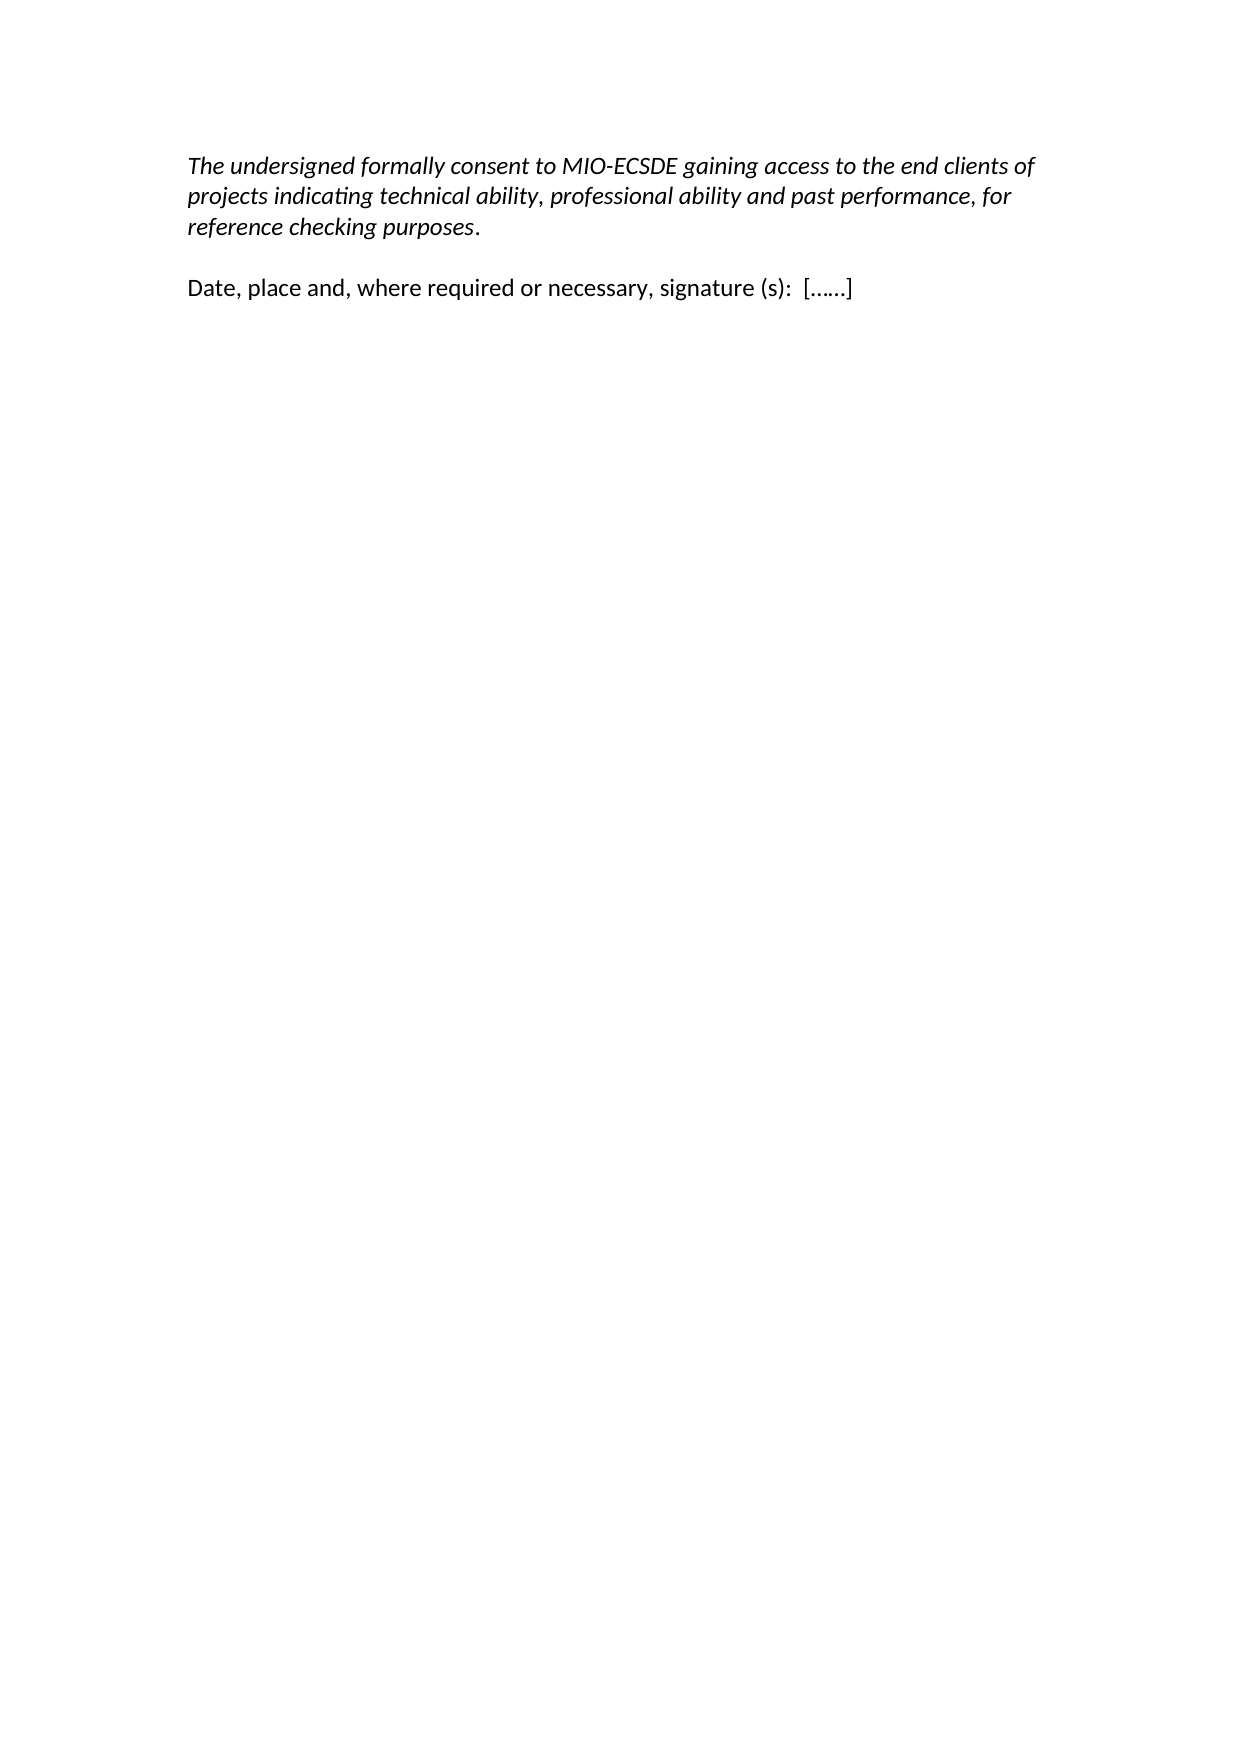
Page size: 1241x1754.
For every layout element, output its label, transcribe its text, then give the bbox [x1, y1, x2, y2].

text The undersigned formally consent to MIO-ECSDE gaining access to the end clients of projects indicating technical ability, professional ability and past performance, for reference checking purposes. [187, 150, 1053, 242]
text Date, place and, where required or necessary, signature (s): [……] [187, 272, 1053, 303]
